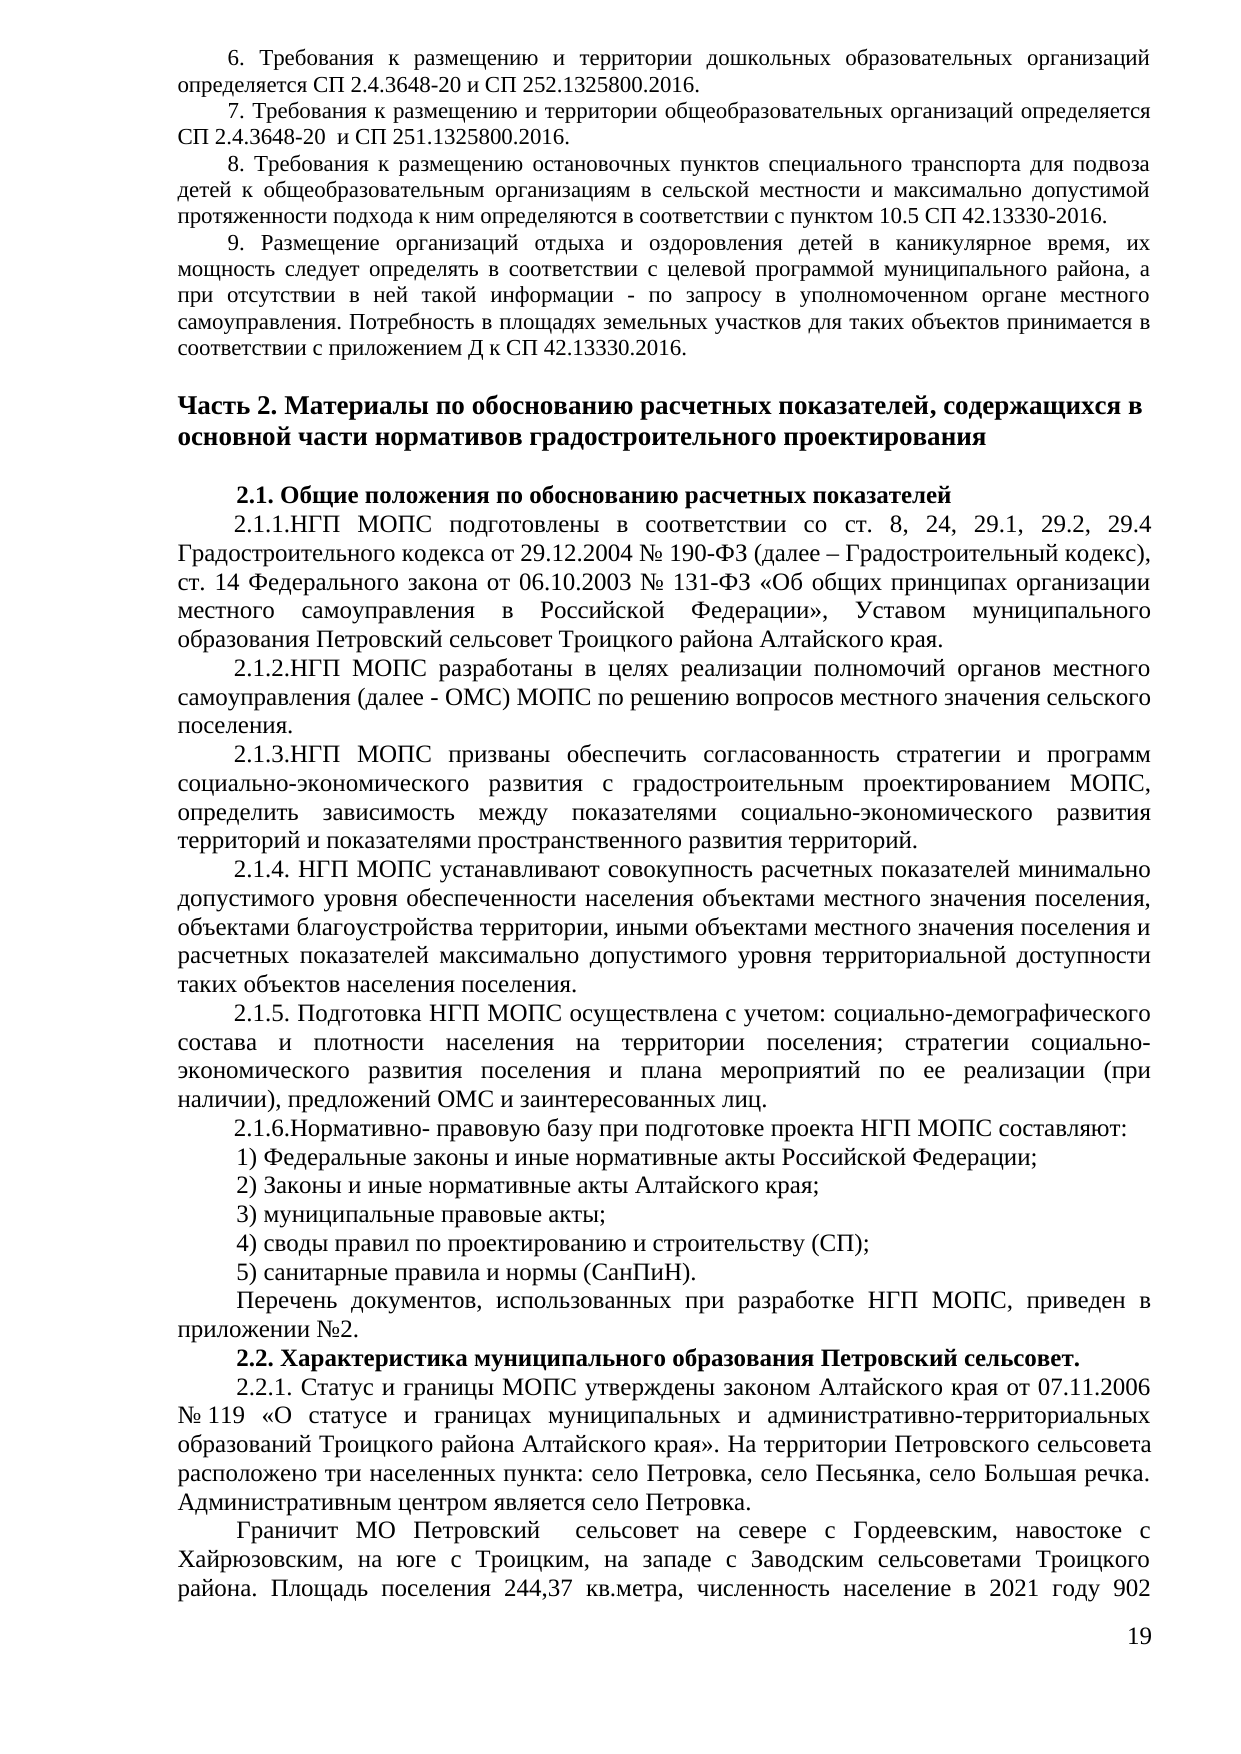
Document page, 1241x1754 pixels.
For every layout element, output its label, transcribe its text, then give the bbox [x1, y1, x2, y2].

text 3) муниципальные правовые акты; [177, 1199, 1152, 1228]
text 4) своды правил по проектированию и строительству (СП); [177, 1228, 1152, 1257]
text Часть 2. Материалы по обоснованию расчетных показателей, содержащихся в основной части нормативов градостроительного проектирования [177, 389, 1152, 452]
text 2.1. Общие положения по обоснованию расчетных показателей [177, 480, 1152, 509]
text 2.1.4. НГП МОПС устанавливают совокупность расчетных показателей минимально допустимого уровня обеспеченности населения объектами местного значения поселения, объектами благоустройства территории, иными объектами местного значения поселения и расчетных показателей максимально допустимого уровня территориальной доступности таких объектов населения поселения. [177, 854, 1152, 998]
text 6. Требования к размещению и территории дошкольных образовательных организаций определяется СП 2.4.3648-20 и СП 252.1325800.2016. [177, 44, 1152, 97]
text 2.1.6.Нормативно- правовую базу при подготовке проекта НГП МОПС составляют: [177, 1113, 1152, 1142]
text 2) Законы и иные нормативные акты Алтайского края; [177, 1170, 1152, 1199]
text 2.1.3.НГП МОПС призваны обеспечить согласованность стратегии и программ социально-экономического развития с градостроительным проектированием МОПС, определить зависимость между показателями социально-экономического развития территорий и показателями пространственного развития территорий. [177, 739, 1152, 854]
text 9. Размещение организаций отдыха и оздоровления детей в каникулярное время, их мощность следует определять в соответствии с целевой программой муниципального района, а при отсутствии в ней такой информации - по запросу в уполномоченном органе местного самоуправления. Потребность в площадях земельных участков для таких объектов принимается в соответствии с приложением Д к СП 42.13330.2016. [177, 229, 1152, 361]
text Перечень документов, использованных при разработке НГП МОПС, приведен в приложении №2. [177, 1285, 1152, 1343]
text 1) Федеральные законы и иные нормативные акты Российской Федерации; [177, 1142, 1152, 1170]
text 8. Требования к размещению остановочных пунктов специального транспорта для подвоза детей к общеобразовательным организациям в сельской местности и максимально допустимой протяженности подхода к ним определяются в соответствии с пунктом 10.5 СП 42.13330-2016. [177, 150, 1152, 229]
text 7. Требования к размещению и территории общеобразовательных организаций определяется СП 2.4.3648-20 и СП 251.1325800.2016. [177, 97, 1152, 150]
text 2.1.5. Подготовка НГП МОПС осуществлена с учетом: социально-демографического состава и плотности населения на территории поселения; стратегии социально-экономического развития поселения и плана мероприятий по ее реализации (при наличии), предложений ОМС и заинтересованных лиц. [177, 998, 1152, 1113]
text 5) санитарные правила и нормы (СанПиН). [177, 1257, 1152, 1285]
text 2.1.1.НГП МОПС подготовлены в соответствии со ст. 8, 24, 29.1, 29.2, 29.4 Градостроительного кодекса от 29.12.2004 № 190-ФЗ (далее – Градостроительный кодекс), ст. 14 Федерального закона от 06.10.2003 № 131-ФЗ «Об общих принципах организации местного самоуправления в Российской Федерации», Уставом муниципального образования Петровский сельсовет Троицкого района Алтайского края. [177, 509, 1152, 653]
text 2.2.1. Статус и границы МОПС утверждены законом Алтайского края от 07.11.2006 № 119 «О статусе и границах муниципальных и административно-территориальных образований Троицкого района Алтайского края». На территории Петровского сельсовета расположено три населенных пункта: село Петровка, село Песьянка, село Большая речка. Административным центром является село Петровка. [177, 1372, 1152, 1515]
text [177, 1515, 1152, 1602]
text 2.2. Характеристика муниципального образования Петровский сельсовет. [177, 1343, 1152, 1372]
text 2.1.2.НГП МОПС разработаны в целях реализации полномочий органов местного самоуправления (далее - ОМС) МОПС по решению вопросов местного значения сельского поселения. [177, 653, 1152, 739]
